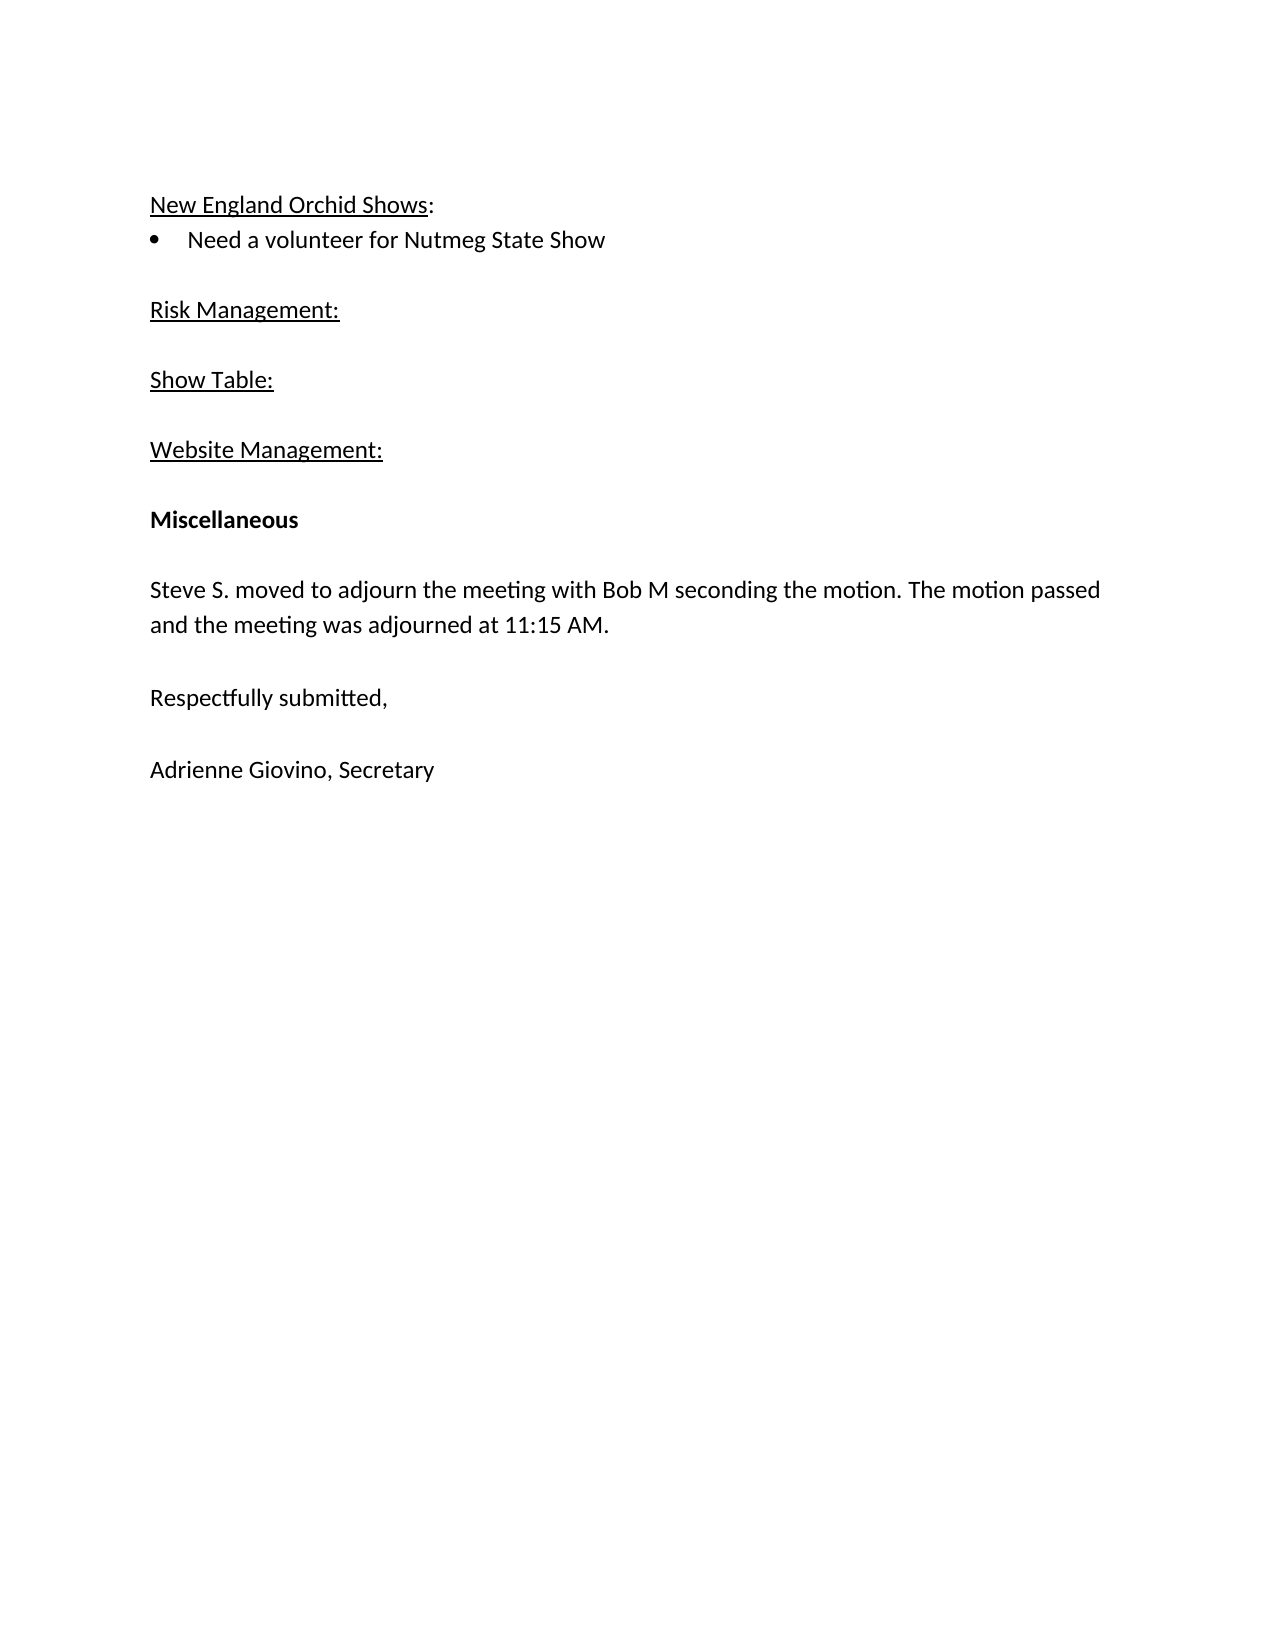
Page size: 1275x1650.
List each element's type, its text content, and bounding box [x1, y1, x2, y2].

list Need a volunteer for Nutmeg State Show [150, 220, 1125, 255]
text Website Management: [150, 430, 1125, 465]
text Steve S. moved to adjourn the meeting with Bob M seconding the motion. The motion passed and the meeting was adjourned at 11:15 AM. [150, 535, 1125, 640]
text Adrienne Giovino, Secretary [150, 750, 1125, 785]
text Respectfully submitted, [150, 677, 1125, 712]
text Risk Management: [150, 290, 1125, 325]
text Show Table: [150, 360, 1125, 395]
text Miscellaneous [150, 500, 1125, 535]
text New England Orchid Shows: [150, 185, 1125, 220]
